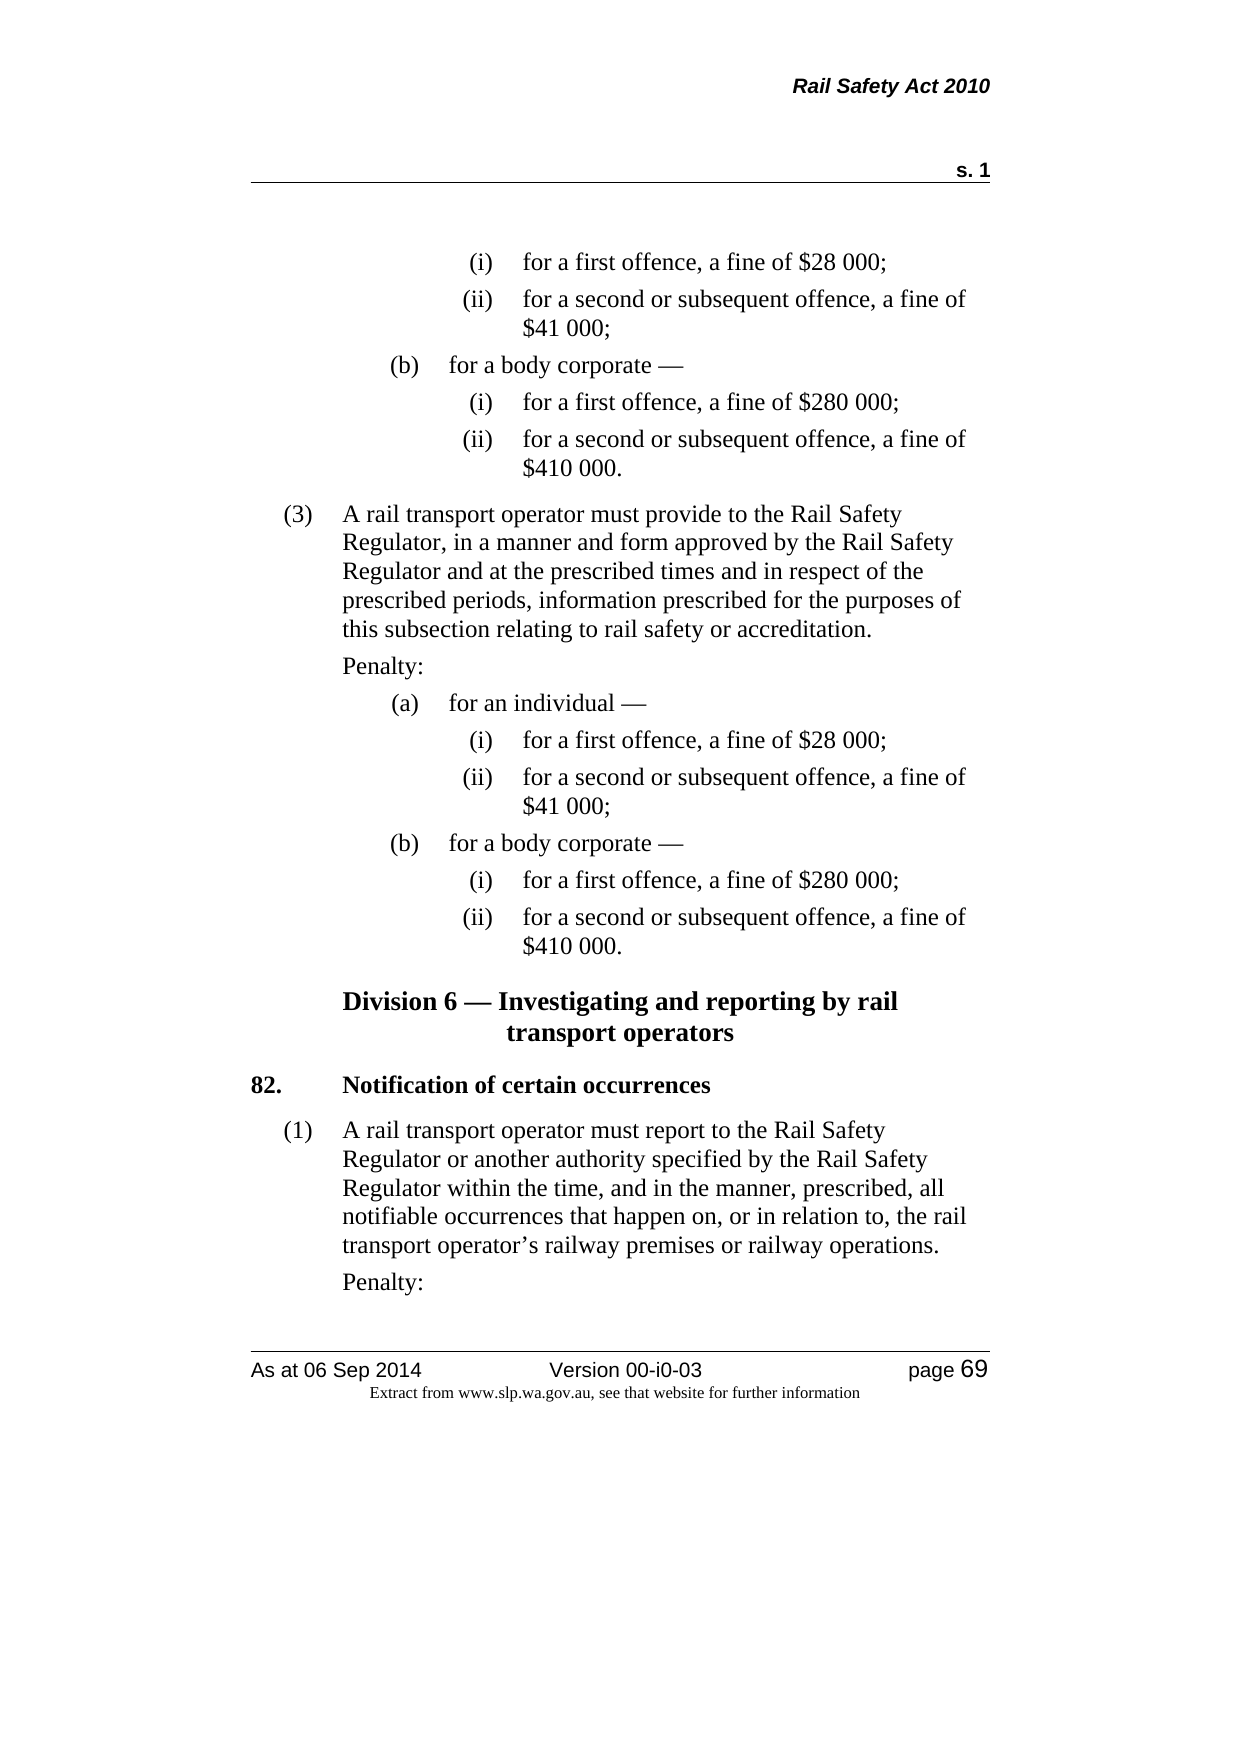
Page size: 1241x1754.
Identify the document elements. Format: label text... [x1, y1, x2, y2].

text (a) for an individual — [251, 688, 990, 717]
text (ii) for a second or subsequent offence, a fine of $410 000. [251, 902, 990, 959]
subtitle Division 6 — Investigating and reporting by rail transport operators [251, 984, 990, 1047]
text (b) for a body corporate — [251, 828, 990, 857]
text (i) for a first offence, a fine of $28 000; [251, 725, 990, 754]
text (i) for a first offence, a fine of $28 000; [251, 247, 990, 276]
text (b) for a body corporate — [251, 350, 990, 379]
text (ii) for a second or subsequent offence, a fine of $41 000; [251, 284, 990, 342]
text Penalty: [251, 651, 990, 679]
text (ii) for a second or subsequent offence, a fine of $41 000; [251, 762, 990, 819]
text (3) A rail transport operator must provide to the Rail Safety Regulator, in a manner and form approved by the Rail Safety Regulator and at the prescribed times and in respect of the prescribed periods, information prescribed for the purposes of this subsection relating to rail safety or accreditation. [251, 499, 990, 642]
text (i) for a first offence, a fine of $280 000; [251, 865, 990, 894]
subtitle 82. Notification of certain occurrences [251, 1070, 990, 1098]
text (i) for a first offence, a fine of $280 000; [251, 387, 990, 416]
text (1) A rail transport operator must report to the Rail Safety Regulator or another authority specified by the Rail Safety Regulator within the time, and in the manner, prescribed, all notifiable occurrences that happen on, or in relation to, the rail transport operator’s railway premises or railway operations. [251, 1115, 990, 1259]
text Penalty: [251, 1267, 990, 1296]
text (ii) for a second or subsequent offence, a fine of $410 000. [251, 424, 990, 482]
